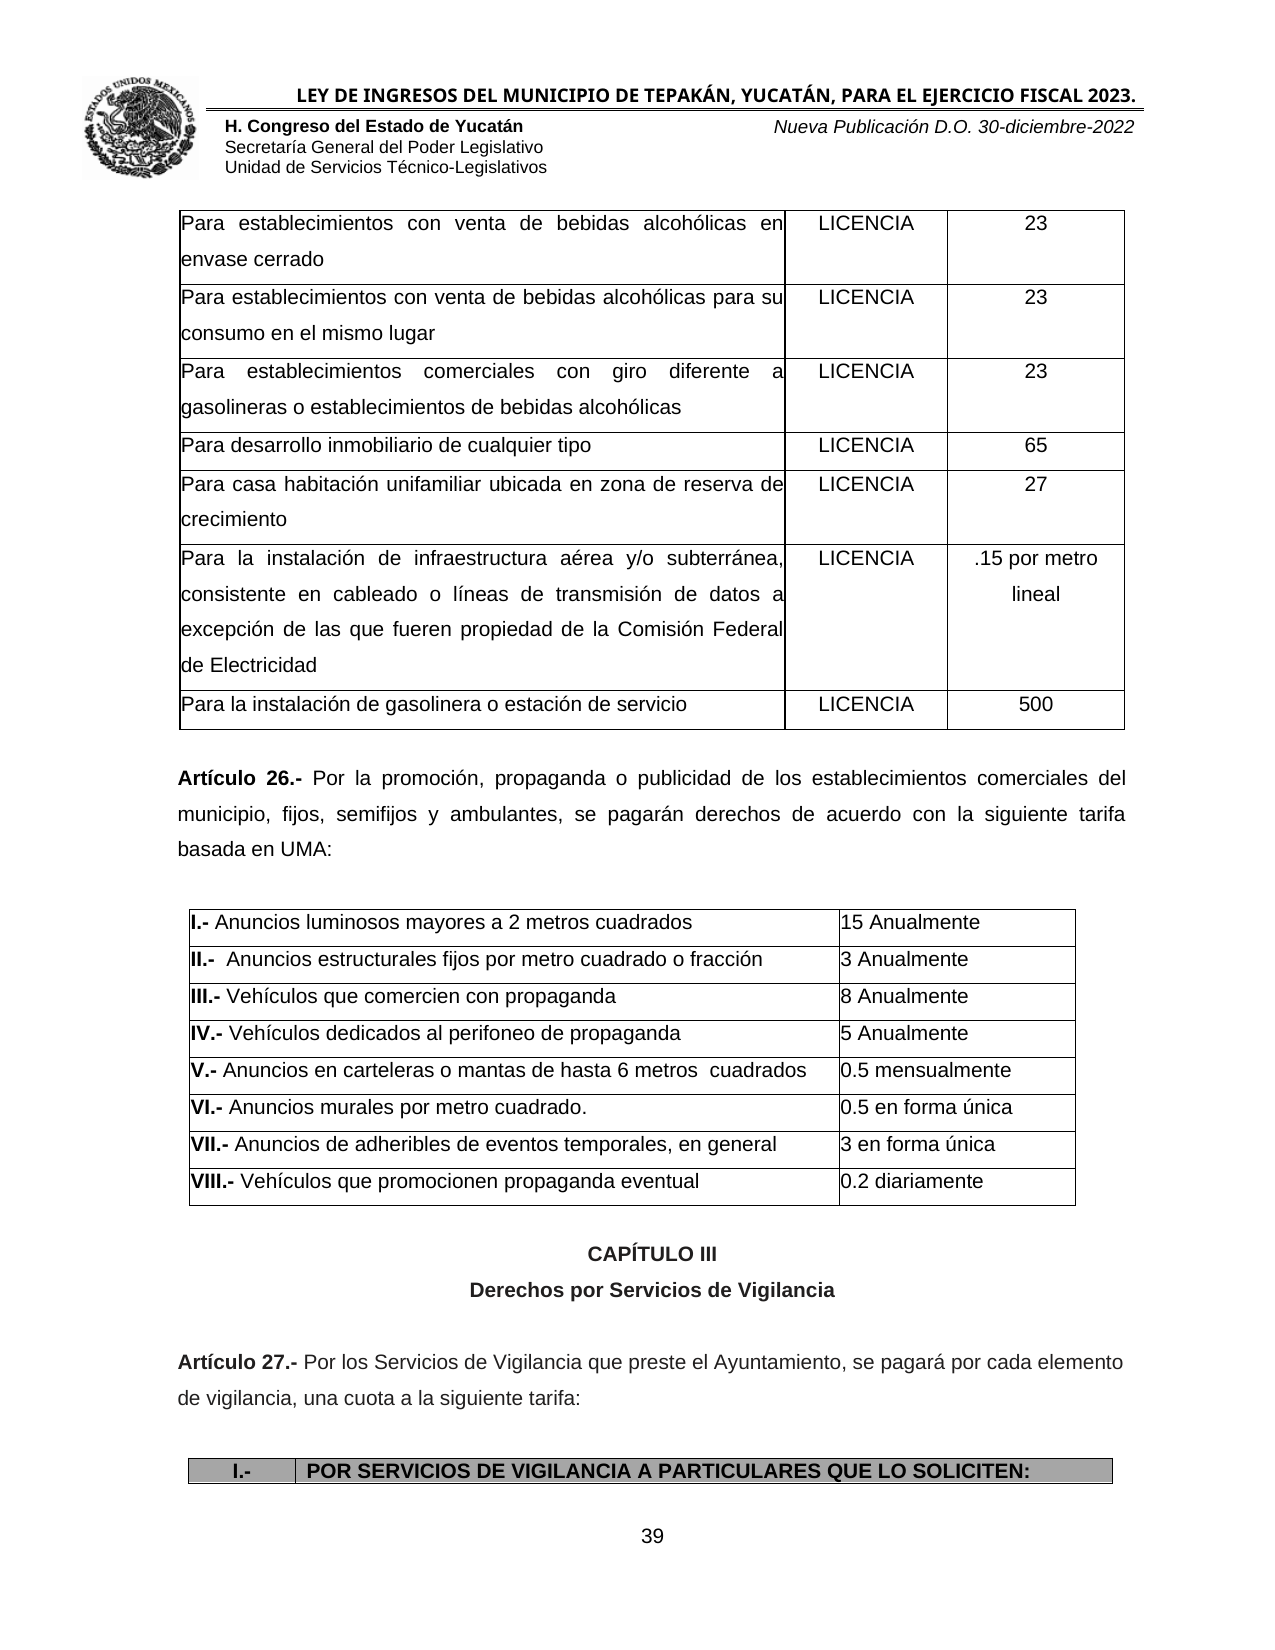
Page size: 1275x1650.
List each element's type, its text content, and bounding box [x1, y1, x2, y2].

table_cell 27 [948, 471, 1124, 544]
table_cell LICENCIA [786, 211, 947, 284]
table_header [296, 1459, 1112, 1482]
table_cell 0.2 diariamente [840, 1169, 1075, 1205]
table_cell 23 [948, 285, 1124, 358]
table_cell 23 [948, 211, 1124, 284]
table_cell II.- Anuncios estructurales fijos por metro cuadrado o fracción [190, 947, 839, 983]
table_cell Para casa habitación unifamiliar ubicada en zona de reserva de crecimiento [181, 471, 784, 544]
text Artículo 26.- Por la promoción, propaganda o publicidad de los establecimientos comerciales del municipio, fijos, semifijos y ambulantes, se pagarán derechos de acuerdo con la siguiente tarifa basada en UMA: [177, 765, 1127, 861]
table_header I.- [189, 1459, 295, 1482]
table_cell Para la instalación de gasolinera o estación de servicio [181, 691, 784, 728]
table_cell 3 Anualmente [840, 947, 1075, 983]
table_cell 5 Anualmente [840, 1021, 1075, 1057]
table_cell VIII.- Vehículos que promocionen propaganda eventual [190, 1169, 839, 1205]
table_cell V.- Anuncios en carteleras o mantas de hasta 6 metros cuadrados [190, 1058, 839, 1094]
table_cell IV.- Vehículos dedicados al perifoneo de propaganda [190, 1021, 839, 1057]
table_cell Para establecimientos con venta de bebidas alcohólicas en envase cerrado [181, 211, 784, 284]
text CAPÍTULO III [177, 1242, 1127, 1266]
text Derechos por Servicios de Vigilancia [177, 1278, 1127, 1302]
table_cell LICENCIA [786, 691, 947, 728]
table_cell Para desarrollo inmobiliario de cualquier tipo [181, 433, 784, 470]
table_cell VII.- Anuncios de adheribles de eventos temporales, en general [190, 1132, 839, 1168]
table_cell III.- Vehículos que comercien con propaganda [190, 984, 839, 1020]
table_cell LICENCIA [786, 433, 947, 470]
table_cell .15 por metro lineal [948, 545, 1124, 690]
table_cell 0.5 mensualmente [840, 1058, 1075, 1094]
table_cell 0.5 en forma única [840, 1095, 1075, 1131]
table_cell 500 [948, 691, 1124, 728]
table_cell 3 en forma única [840, 1132, 1075, 1168]
table_cell LICENCIA [786, 545, 947, 690]
table_header I.- Anuncios luminosos mayores a 2 metros cuadrados [190, 910, 839, 946]
table_cell Para establecimientos con venta de bebidas alcohólicas para su consumo en el mismo lugar [181, 285, 784, 358]
table_cell Para establecimientos comerciales con giro diferente a gasolineras o establecimientos de bebidas alcohólicas [181, 359, 784, 432]
table_cell LICENCIA [786, 359, 947, 432]
table_cell 23 [948, 359, 1124, 432]
table_header 15 Anualmente [840, 910, 1075, 946]
table_cell 65 [948, 433, 1124, 470]
text Artículo 27.- Por los Servicios de Vigilancia que preste el Ayuntamiento, se pagará por cada elemento de vigilancia, una cuota a la siguiente tarifa: [177, 1349, 1127, 1409]
table_cell VI.- Anuncios murales por metro cuadrado. [190, 1095, 839, 1131]
table_cell LICENCIA [786, 285, 947, 358]
table_cell LICENCIA [786, 471, 947, 544]
table_cell Para la instalación de infraestructura aérea y/o subterránea, consistente en cableado o líneas de transmisión de datos a excepción de las que fueren propiedad de la Comisión Federal de Electricidad [181, 545, 784, 690]
table_cell 8 Anualmente [840, 984, 1075, 1020]
